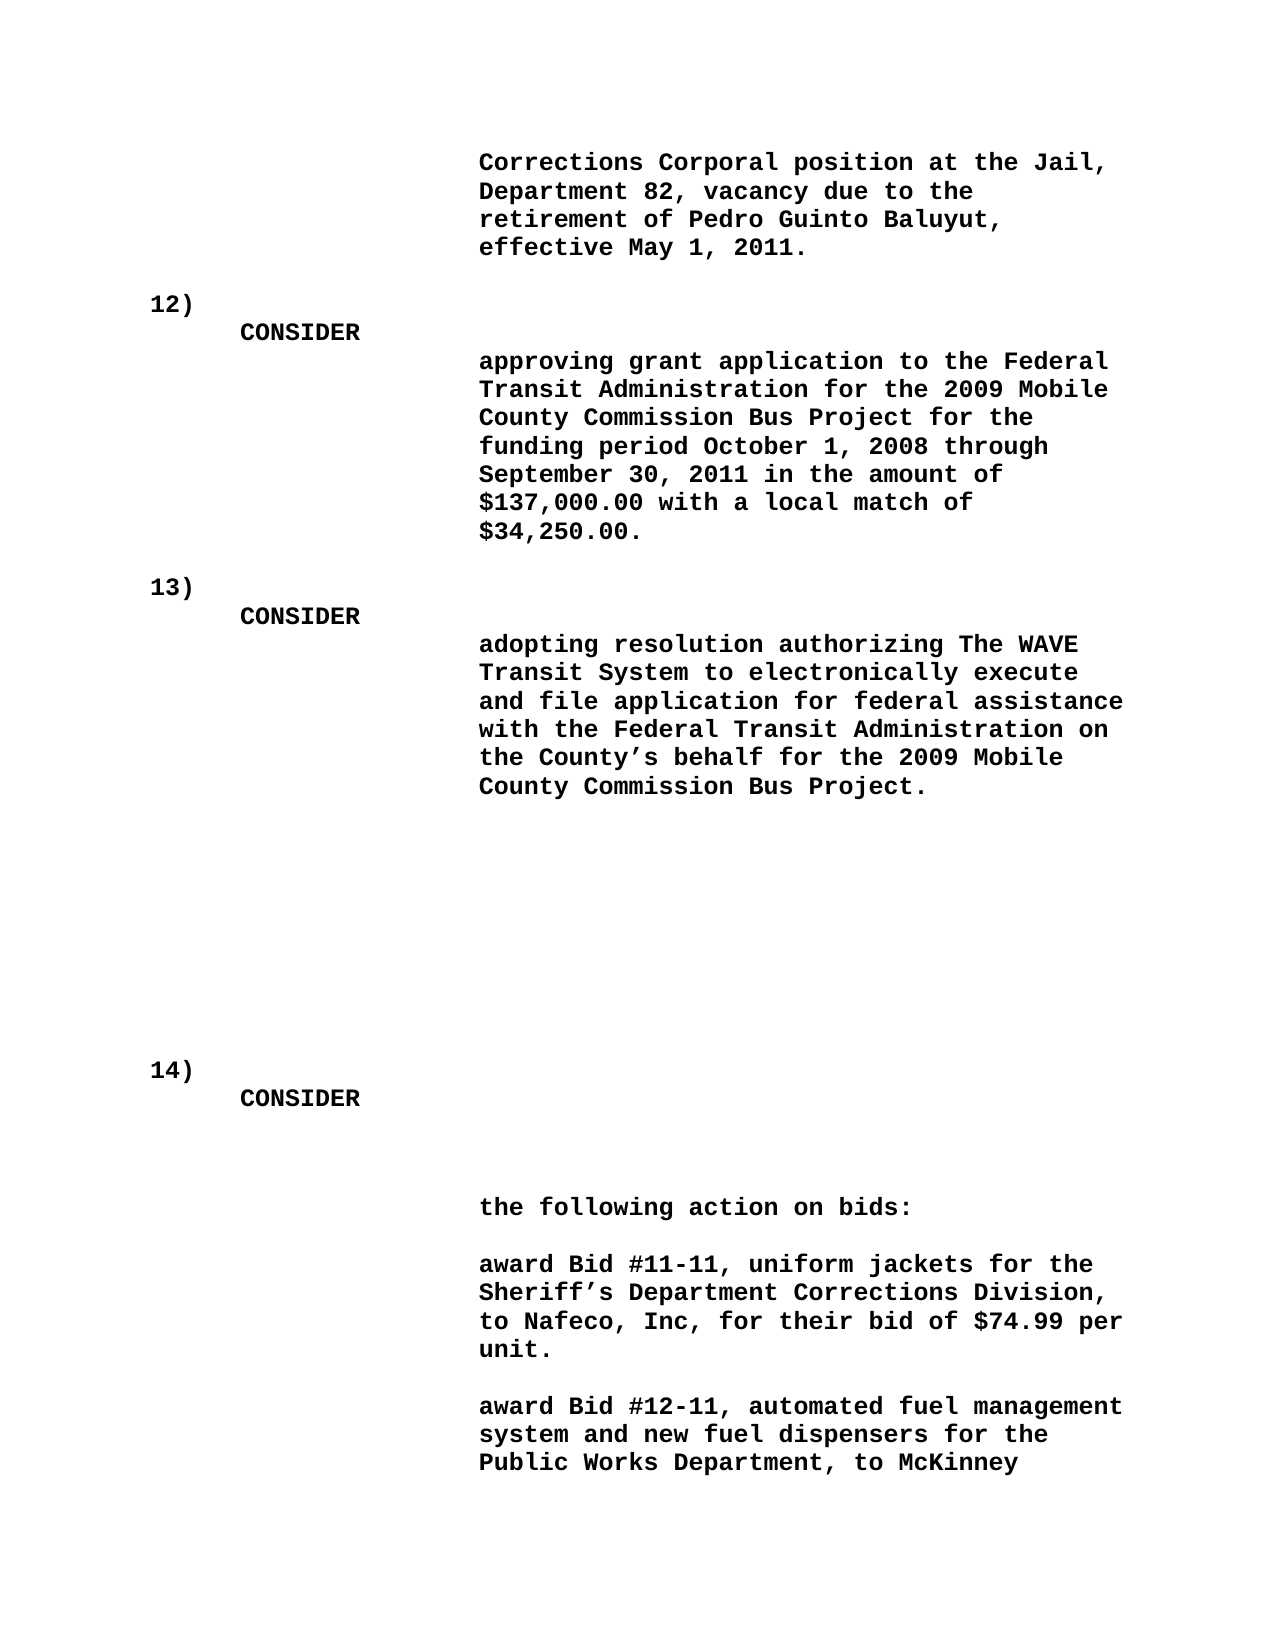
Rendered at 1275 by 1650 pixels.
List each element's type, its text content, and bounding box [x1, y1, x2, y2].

text the following action on bids: [478, 1195, 1125, 1223]
text CONSIDER [240, 603, 450, 632]
text approving grant application to the Federal Transit Administration for the 2009 Mobile County Commission Bus Project for the funding period October 1, 2008 through September 30, 2011 in the amount of $137,000.00 with a local match of $34,250.00. [478, 348, 1125, 547]
text adopting resolution authorizing The WAVE Transit System to electronically execute and file application for federal assistance with the Federal Transit Administration on the County’s behalf for the 2009 Mobile County Commission Bus Project. [478, 632, 1125, 802]
text CONSIDER [240, 1086, 450, 1114]
text award Bid #11-11, uniform jackets for the Sheriff’s Department Corrections Division, to Nafeco, Inc, for their bid of $74.99 per unit. [478, 1252, 1125, 1365]
text 13) [150, 575, 202, 603]
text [478, 150, 1125, 263]
text CONSIDER [240, 320, 450, 348]
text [478, 1393, 1125, 1478]
text 14) [150, 1057, 202, 1086]
text 12) [150, 292, 202, 320]
